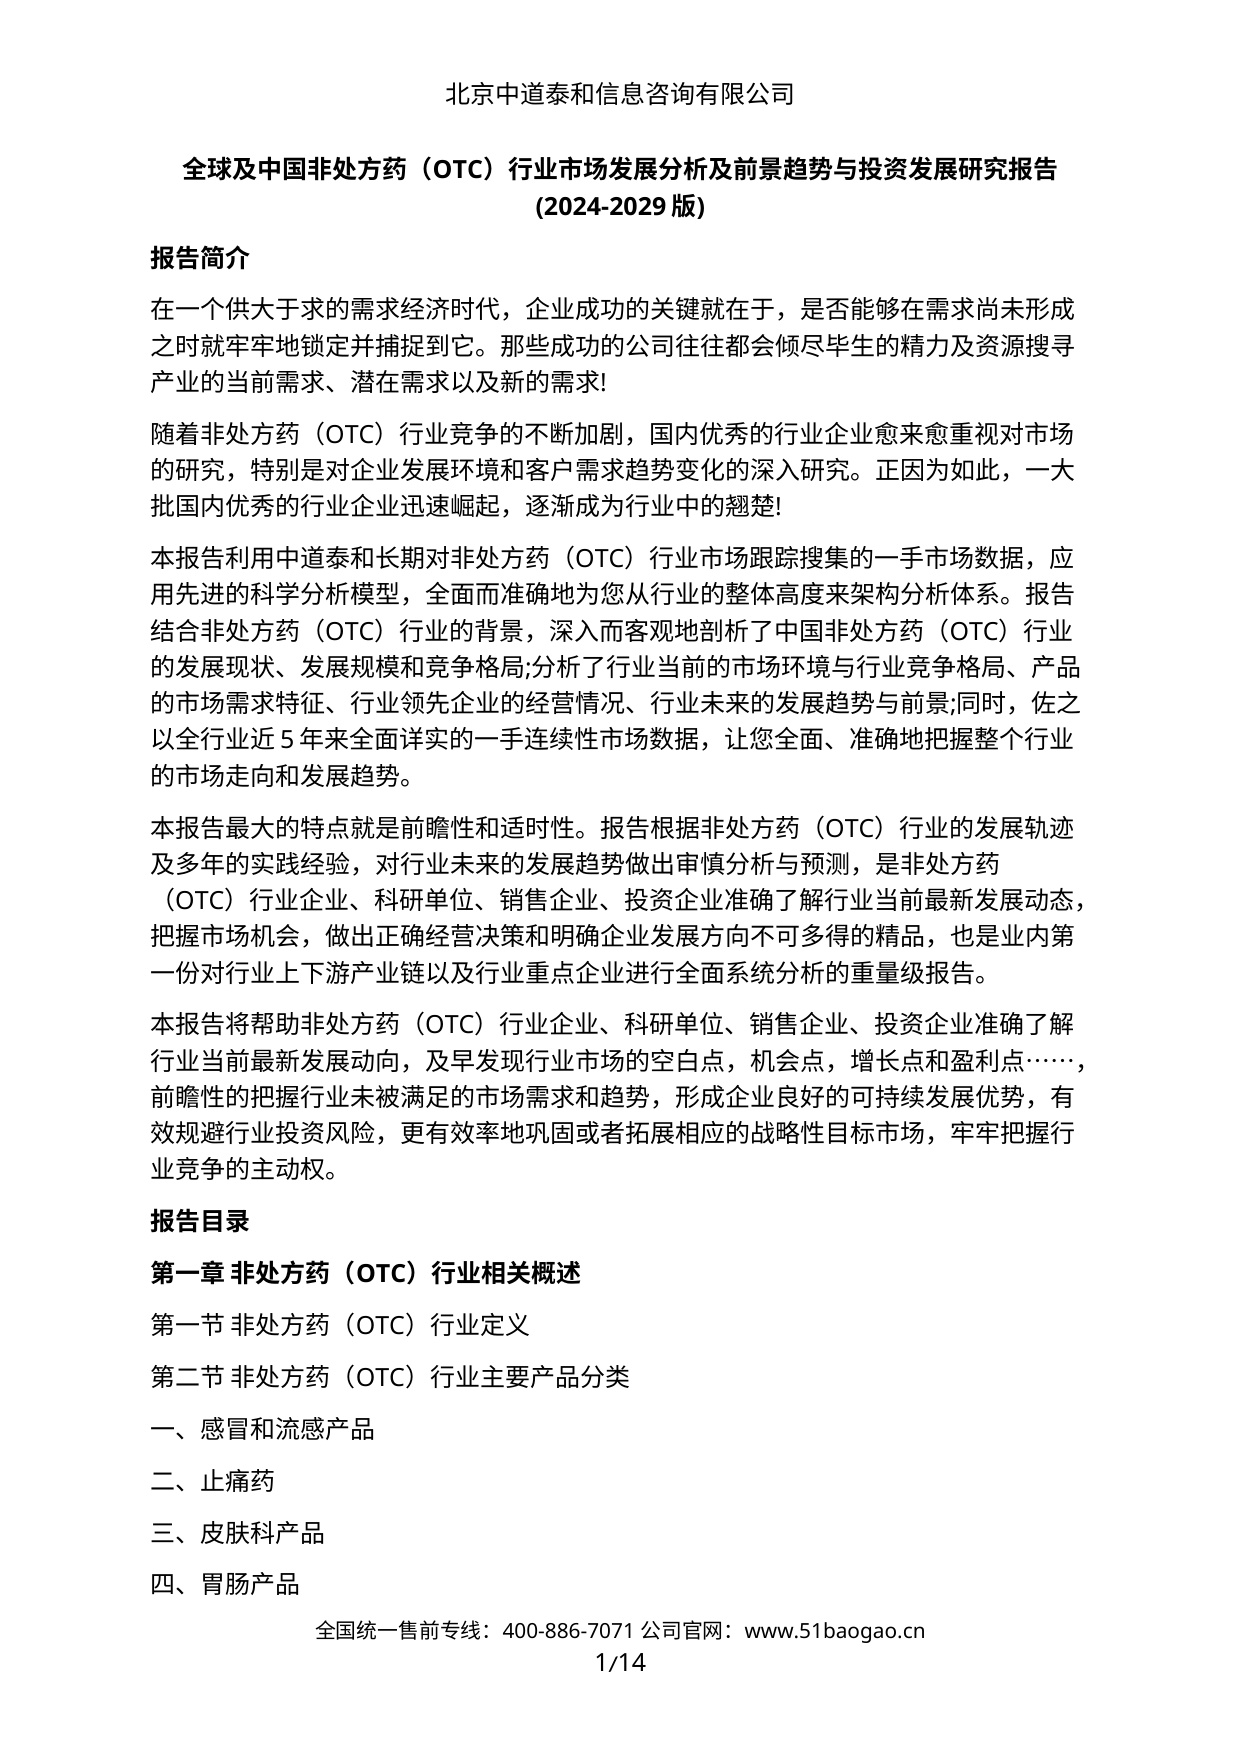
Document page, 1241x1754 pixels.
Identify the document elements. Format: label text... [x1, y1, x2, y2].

text 一、感冒和流感产品 [150, 1409, 1090, 1446]
text 四、胃肠产品 [150, 1565, 1090, 1601]
text 本报告最大的特点就是前瞻性和适时性。报告根据非处方药（OTC）行业的发展轨迹及多年的实践经验，对行业未来的发展趋势做出审慎分析与预测，是非处方药（OTC）行业企业、科研单位、销售企业、投资企业准确了解行业当前最新发展动态，把握市场机会，做出正确经营决策和明确企业发展方向不可多得的精品，也是业内第一份对行业上下游产业链以及行业重点企业进行全面系统分析的重量级报告。 [150, 808, 1090, 989]
text 本报告利用中道泰和长期对非处方药（OTC）行业市场跟踪搜集的一手市场数据，应用先进的科学分析模型，全面而准确地为您从行业的整体高度来架构分析体系。报告结合非处方药（OTC）行业的背景，深入而客观地剖析了中国非处方药（OTC）行业的发展现状、发展规模和竞争格局;分析了行业当前的市场环境与行业竞争格局、产品的市场需求特征、行业领先企业的经营情况、行业未来的发展趋势与前景;同时，佐之以全行业近5年来全面详实的一手连续性市场数据，让您全面、准确地把握整个行业的市场走向和发展趋势。 [150, 539, 1090, 792]
text 三、皮肤科产品 [150, 1513, 1090, 1549]
text 报告简介 [150, 238, 1090, 274]
text 第一章 非处方药（OTC）行业相关概述 [150, 1254, 1090, 1290]
text 第二节 非处方药（OTC）行业主要产品分类 [150, 1357, 1090, 1394]
text 二、止痛药 [150, 1461, 1090, 1497]
text 第一节 非处方药（OTC）行业定义 [150, 1306, 1090, 1342]
text 报告目录 [150, 1202, 1090, 1238]
text 在一个供大于求的需求经济时代，企业成功的关键就在于，是否能够在需求尚未形成之时就牢牢地锁定并捕捉到它。那些成功的公司往往都会倾尽毕生的精力及资源搜寻产业的当前需求、潜在需求以及新的需求! [150, 290, 1090, 399]
text 本报告将帮助非处方药（OTC）行业企业、科研单位、销售企业、投资企业准确了解行业当前最新发展动向，及早发现行业市场的空白点，机会点，增长点和盈利点……，前瞻性的把握行业未被满足的市场需求和趋势，形成企业良好的可持续发展优势，有效规避行业投资风险，更有效率地巩固或者拓展相应的战略性目标市场，牢牢把握行业竞争的主动权。 [150, 1005, 1090, 1186]
text 全球及中国非处方药（OTC）行业市场发展分析及前景趋势与投资发展研究报告(2024-2029版) [150, 150, 1090, 222]
text 随着非处方药（OTC）行业竞争的不断加剧，国内优秀的行业企业愈来愈重视对市场的研究，特别是对企业发展环境和客户需求趋势变化的深入研究。正因为如此，一大批国内优秀的行业企业迅速崛起，逐渐成为行业中的翘楚! [150, 414, 1090, 523]
